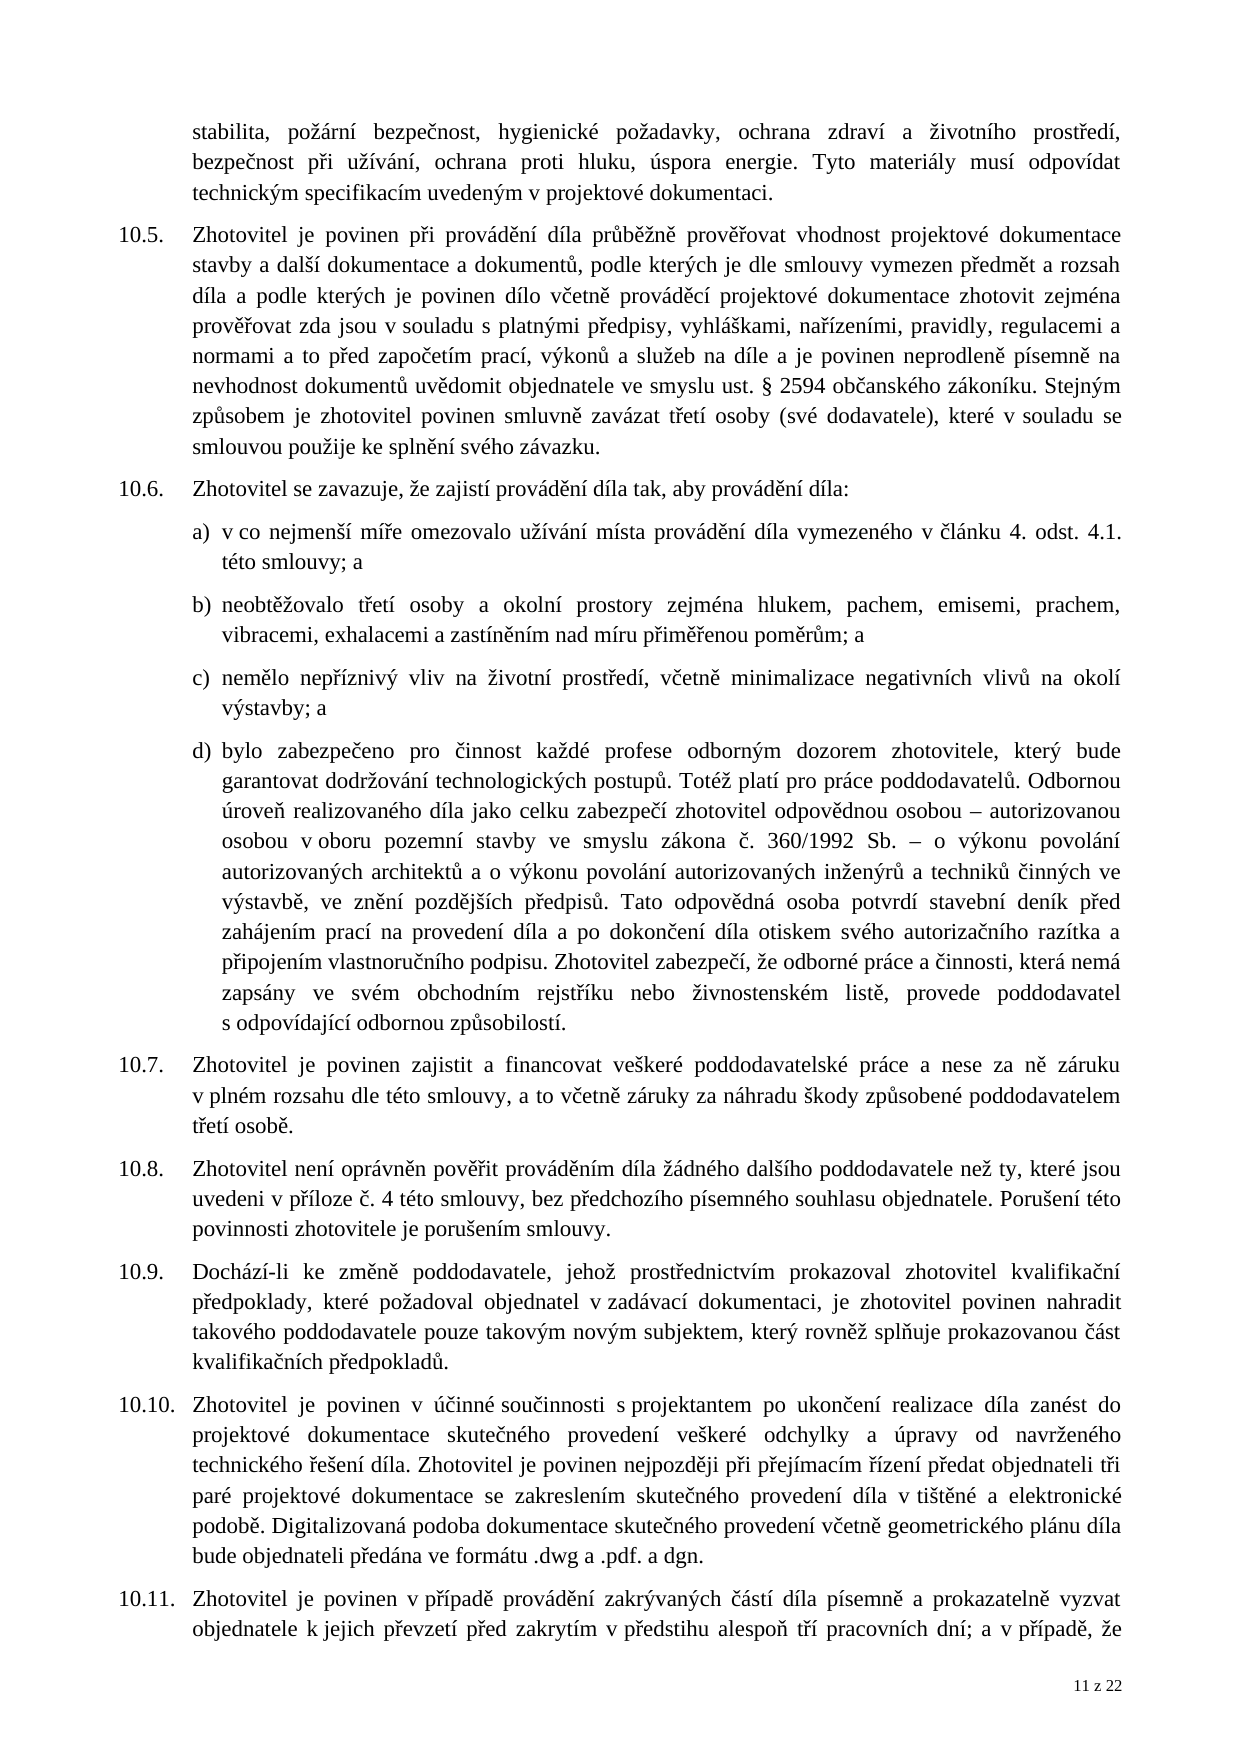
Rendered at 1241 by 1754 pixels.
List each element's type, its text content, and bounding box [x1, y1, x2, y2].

list Dochází-li ke změně poddodavatele, jehož prostřednictvím prokazoval zhotovitel kvalifikační předpoklady, které požadoval objednatel v zadávací dokumentaci, je zhotovitel povinen nahradit takového poddodavatele pouze takovým novým subjektem, který rovněž splňuje prokazovanou část kvalifikačních předpokladů. [118, 1258, 1122, 1375]
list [118, 118, 1122, 205]
list Zhotovitel se zavazuje, že zajistí provádění díla tak, aby provádění díla: [118, 475, 1122, 502]
list Zhotovitel je povinen v účinné součinnosti s projektantem po ukončení realizace díla zanést do projektové dokumentace skutečného provedení veškeré odchylky a úpravy od navrženého technického řešení díla. Zhotovitel je povinen nejpozději při přejímacím řízení předat objednateli tři paré projektové dokumentace se zakreslením skutečného provedení díla v tištěné a elektronické podobě. Digitalizovaná podoba dokumentace skutečného provedení včetně geometrického plánu díla bude objednateli předána ve formátu .dwg a .pdf. a dgn. [118, 1391, 1122, 1568]
list Zhotovitel není oprávněn pověřit prováděním díla žádného dalšího poddodavatele než ty, které jsou uvedeni v příloze č. 4 této smlouvy, bez předchozího písemného souhlasu objednatele. Porušení této povinnosti zhotovitele je porušením smlouvy. [118, 1154, 1122, 1241]
list nemělo nepříznivý vliv na životní prostředí, včetně minimalizace negativních vlivů na okolí výstavby; a [192, 664, 1122, 721]
list Zhotovitel je povinen při provádění díla průběžně prověřovat vhodnost projektové dokumentace stavby a další dokumentace a dokumentů, podle kterých je dle smlouvy vymezen předmět a rozsah díla a podle kterých je povinen dílo včetně prováděcí projektové dokumentace zhotovit zejména prověřovat zda jsou v souladu s platnými předpisy, vyhláškami, nařízeními, pravidly, regulacemi a normami a to před započetím prací, výkonů a služeb na díle a je povinen neprodleně písemně na nevhodnost dokumentů uvědomit objednatele ve smyslu ust. § 2594 občanského zákoníku. Stejným způsobem je zhotovitel povinen smluvně zavázat třetí osoby (své dodavatele), které v souladu se smlouvou použije ke splnění svého závazku. [118, 221, 1122, 459]
list Zhotovitel je povinen zajistit a financovat veškeré poddodavatelské práce a nese za ně záruku v plném rozsahu dle této smlouvy, a to včetně záruky za náhradu škody způsobené poddodavatelem třetí osobě. [118, 1051, 1122, 1138]
list bylo zabezpečeno pro činnost každé profese odborným dozorem zhotovitele, který bude garantovat dodržování technologických postupů. Totéž platí pro práce poddodavatelů. Odbornou úroveň realizovaného díla jako celku zabezpečí zhotovitel odpovědnou osobou – autorizovanou osobou v oboru pozemní stavby ve smyslu zákona č. 360/1992 Sb. – o výkonu povolání autorizovaných architektů a o výkonu povolání autorizovaných inženýrů a techniků činných ve výstavbě, ve znění pozdějších předpisů. Tato odpovědná osoba potvrdí stavební deník před zahájením prací na provedení díla a po dokončení díla otiskem svého autorizačního razítka a připojením vlastnoručního podpisu. Zhotovitel zabezpečí, že odborné práce a činnosti, která nemá zapsány ve svém obchodním rejstříku nebo živnostenském listě, provede poddodavatel s odpovídající odbornou způsobilostí. [192, 737, 1122, 1035]
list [118, 1585, 1122, 1641]
list neobtěžovalo třetí osoby a okolní prostory zejména hlukem, pachem, emisemi, prachem, vibracemi, exhalacemi a zastíněním nad míru přiměřenou poměrům; a [192, 591, 1122, 648]
list v co nejmenší míře omezovalo užívání místa provádění díla vymezeného v článku 4. odst. 4.1. této smlouvy; a [192, 518, 1122, 575]
